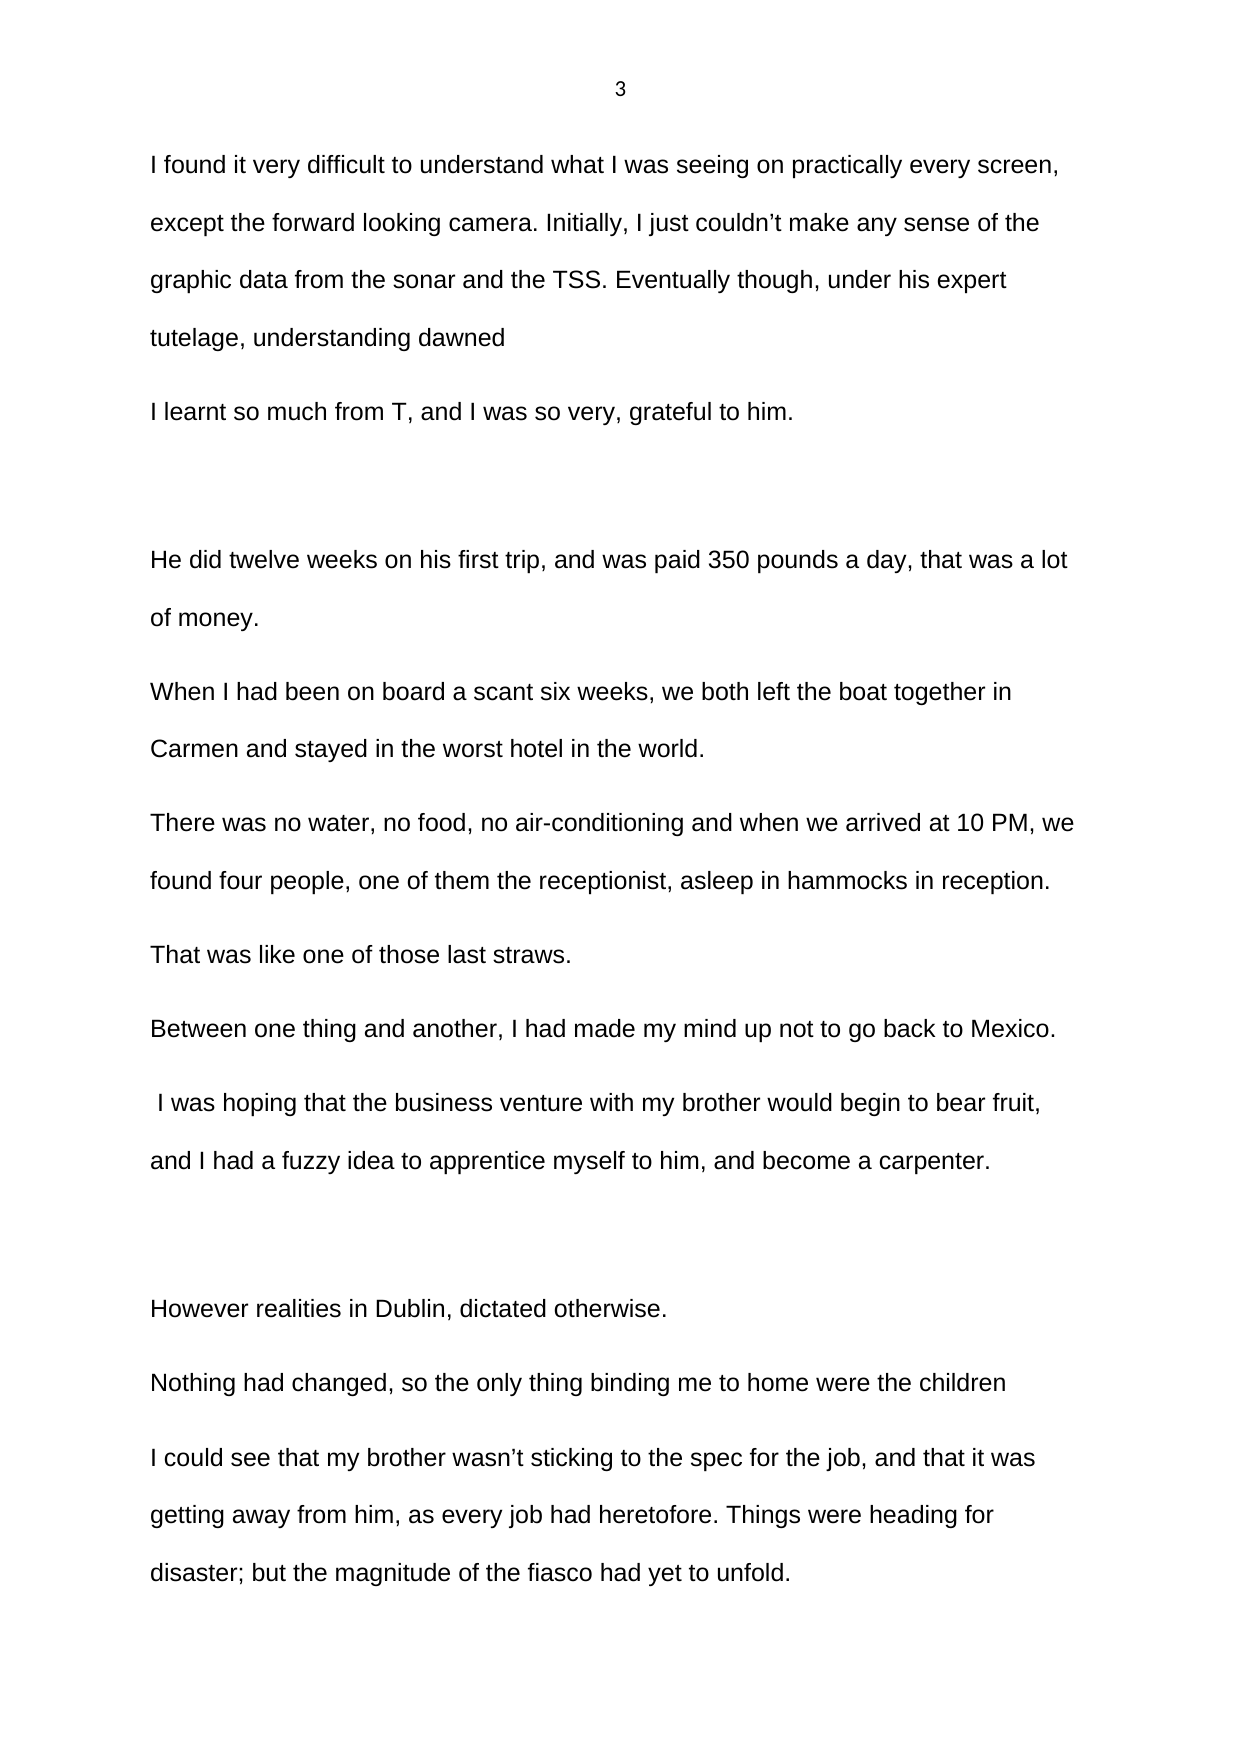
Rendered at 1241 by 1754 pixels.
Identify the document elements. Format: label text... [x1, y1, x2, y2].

text However realities in Dublin, dictated otherwise. [150, 1294, 1090, 1323]
text There was no water, no food, no air-conditioning and when we arrived at 10 PM, we found four people, one of them the receptionist, asleep in hammocks in reception. [150, 808, 1090, 894]
text Nothing had changed, so the only thing binding me to home were the children [150, 1368, 1090, 1397]
text I could see that my brother wasn’t sticking to the spec for the job, and that it was getting away from him, as every job had heretofore. Things were heading for disaster; but the magnitude of the fiasco had yet to unfold. [150, 1442, 1090, 1586]
text I learnt so much from T, and I was so very, grateful to him. [150, 397, 1090, 425]
text That was like one of those last straws. [150, 940, 1090, 969]
text When I had been on board a scant six weeks, we both left the boat together in Carmen and stayed in the worst hotel in the world. [150, 677, 1090, 763]
text Between one thing and another, I had made my mind up not to go back to Mexico. [150, 1014, 1090, 1043]
text He did twelve weeks on his first trip, and was paid 350 pounds a day, that was a lot of money. [150, 545, 1090, 631]
text I was hoping that the business venture with my brother would begin to bear fruit, and I had a fuzzy idea to apprentice myself to him, and become a carpenter. [150, 1088, 1090, 1174]
text I found it very difficult to understand what I was seeing on practically every screen, except the forward looking camera. Initially, I just couldn’t make any sense of the graphic data from the sonar and the TSS. Eventually though, under his expert tutelage, understanding dawned [150, 150, 1090, 351]
